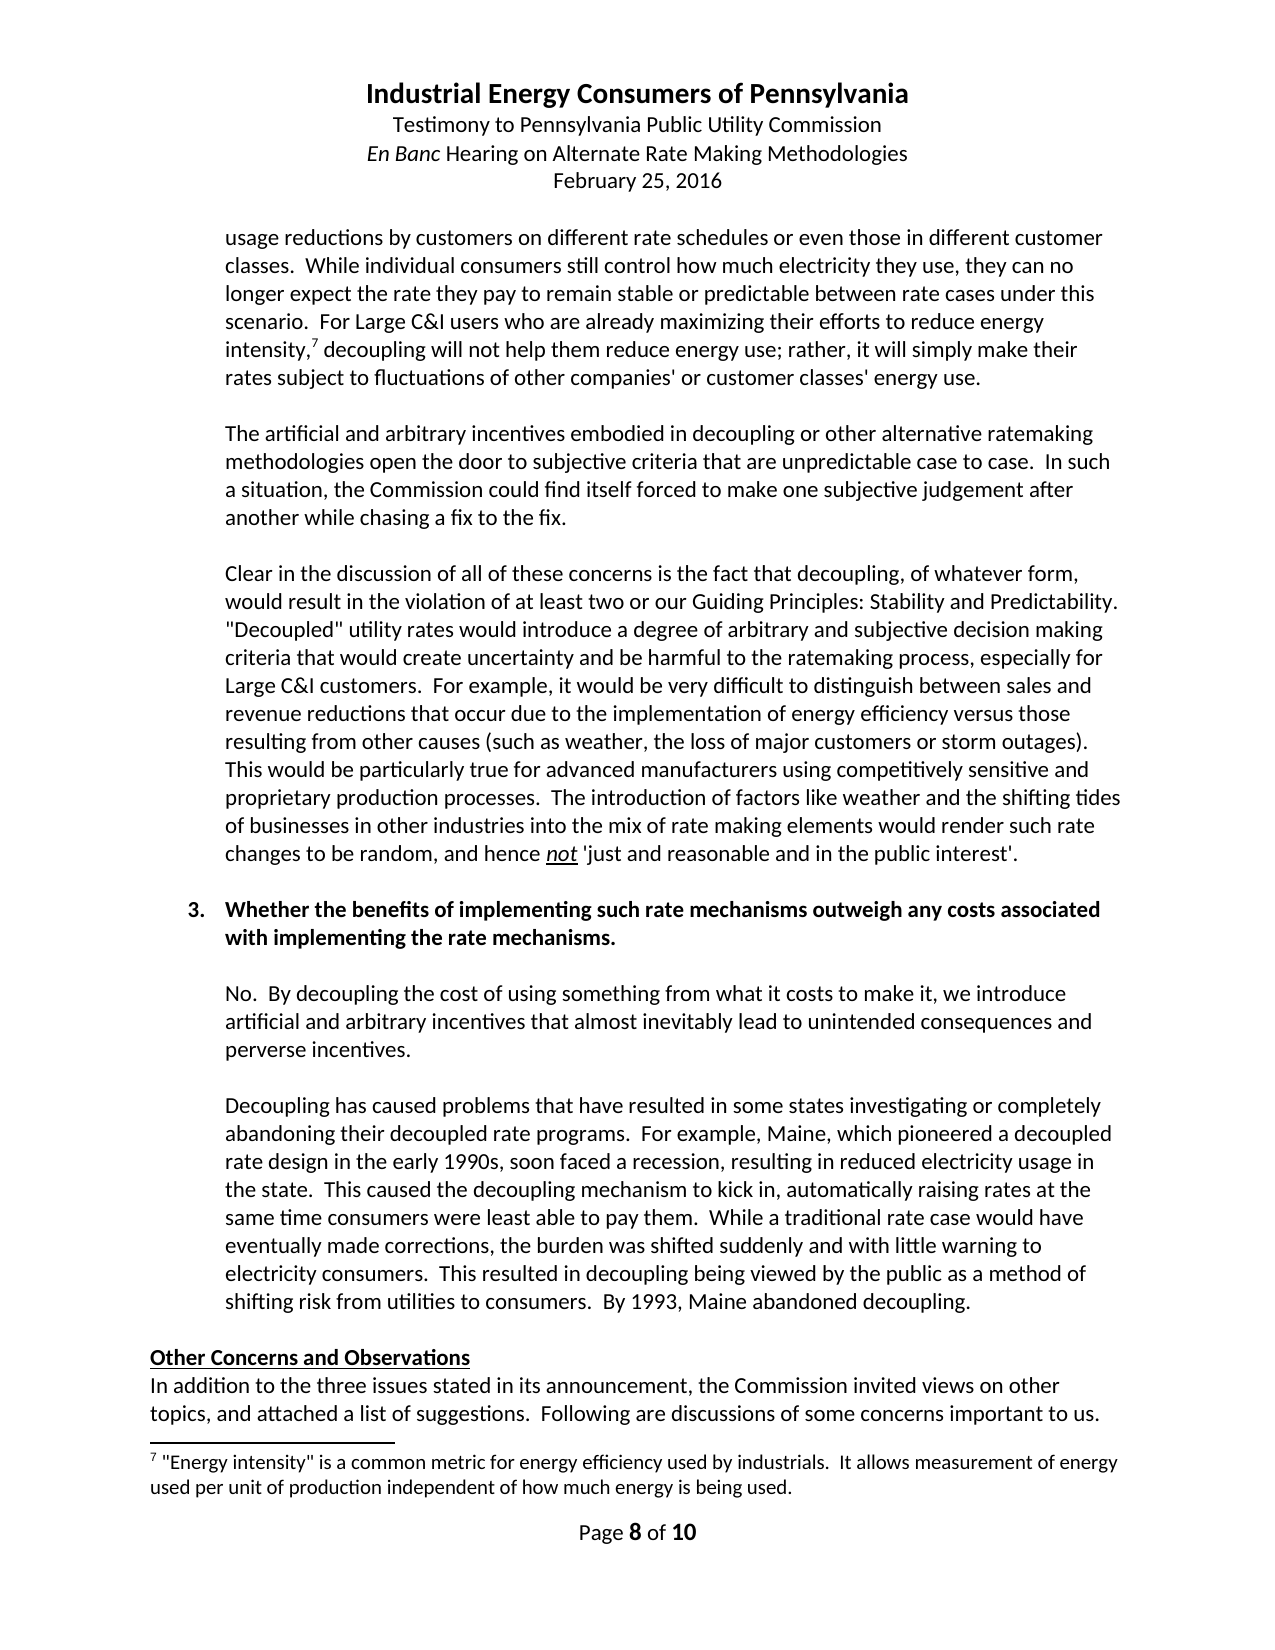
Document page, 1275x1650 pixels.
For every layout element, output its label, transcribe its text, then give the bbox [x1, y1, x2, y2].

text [225, 223, 1125, 391]
list Whether the benefits of implementing such rate mechanisms outweigh any costs associated with implementing the rate mechanisms. [187, 895, 1125, 951]
text Other Concerns and Observations [150, 1343, 1125, 1372]
text Decoupling has caused problems that have resulted in some states investigating or completely abandoning their decoupled rate programs. For example, Maine, which pioneered a decoupled rate design in the early 1990s, soon faced a recession, resulting in reduced electricity usage in the state. This caused the decoupling mechanism to kick in, automatically raising rates at the same time consumers were least able to pay them. While a traditional rate case would have eventually made corrections, the burden was shifted suddenly and with little warning to electricity consumers. This resulted in decoupling being viewed by the public as a method of shifting risk from utilities to consumers. By 1993, Maine abandoned decoupling. [225, 1091, 1125, 1316]
text The artificial and arbitrary incentives embodied in decoupling or other alternative ratemaking methodologies open the door to subjective criteria that are unpredictable case to case. In such a situation, the Commission could find itself forced to make one subjective judgement after another while chasing a fix to the fix. [225, 419, 1125, 531]
text No. By decoupling the cost of using something from what it costs to make it, we introduce artificial and arbitrary incentives that almost inevitably lead to unintended consequences and perverse incentives. [225, 979, 1125, 1063]
text In addition to the three issues stated in its announcement, the Commission invited views on other topics, and attached a list of suggestions. Following are discussions of some concerns important to us. [150, 1372, 1125, 1428]
text Clear in the discussion of all of these concerns is the fact that decoupling, of whatever form, would result in the violation of at least two or our Guiding Principles: Stability and Predictability. "Decoupled" utility rates would introduce a degree of arbitrary and subjective decision making criteria that would create uncertainty and be harmful to the ratemaking process, especially for Large C&I customers. For example, it would be very difficult to distinguish between sales and revenue reductions that occur due to the implementation of energy efficiency versus those resulting from other causes (such as weather, the loss of major customers or storm outages). This would be particularly true for advanced manufacturers using competitively sensitive and proprietary production processes. The introduction of factors like weather and the shifting tides of businesses in other industries into the mix of rate making elements would render such rate changes to be random, and hence not 'just and reasonable and in the public interest'. [225, 559, 1125, 867]
